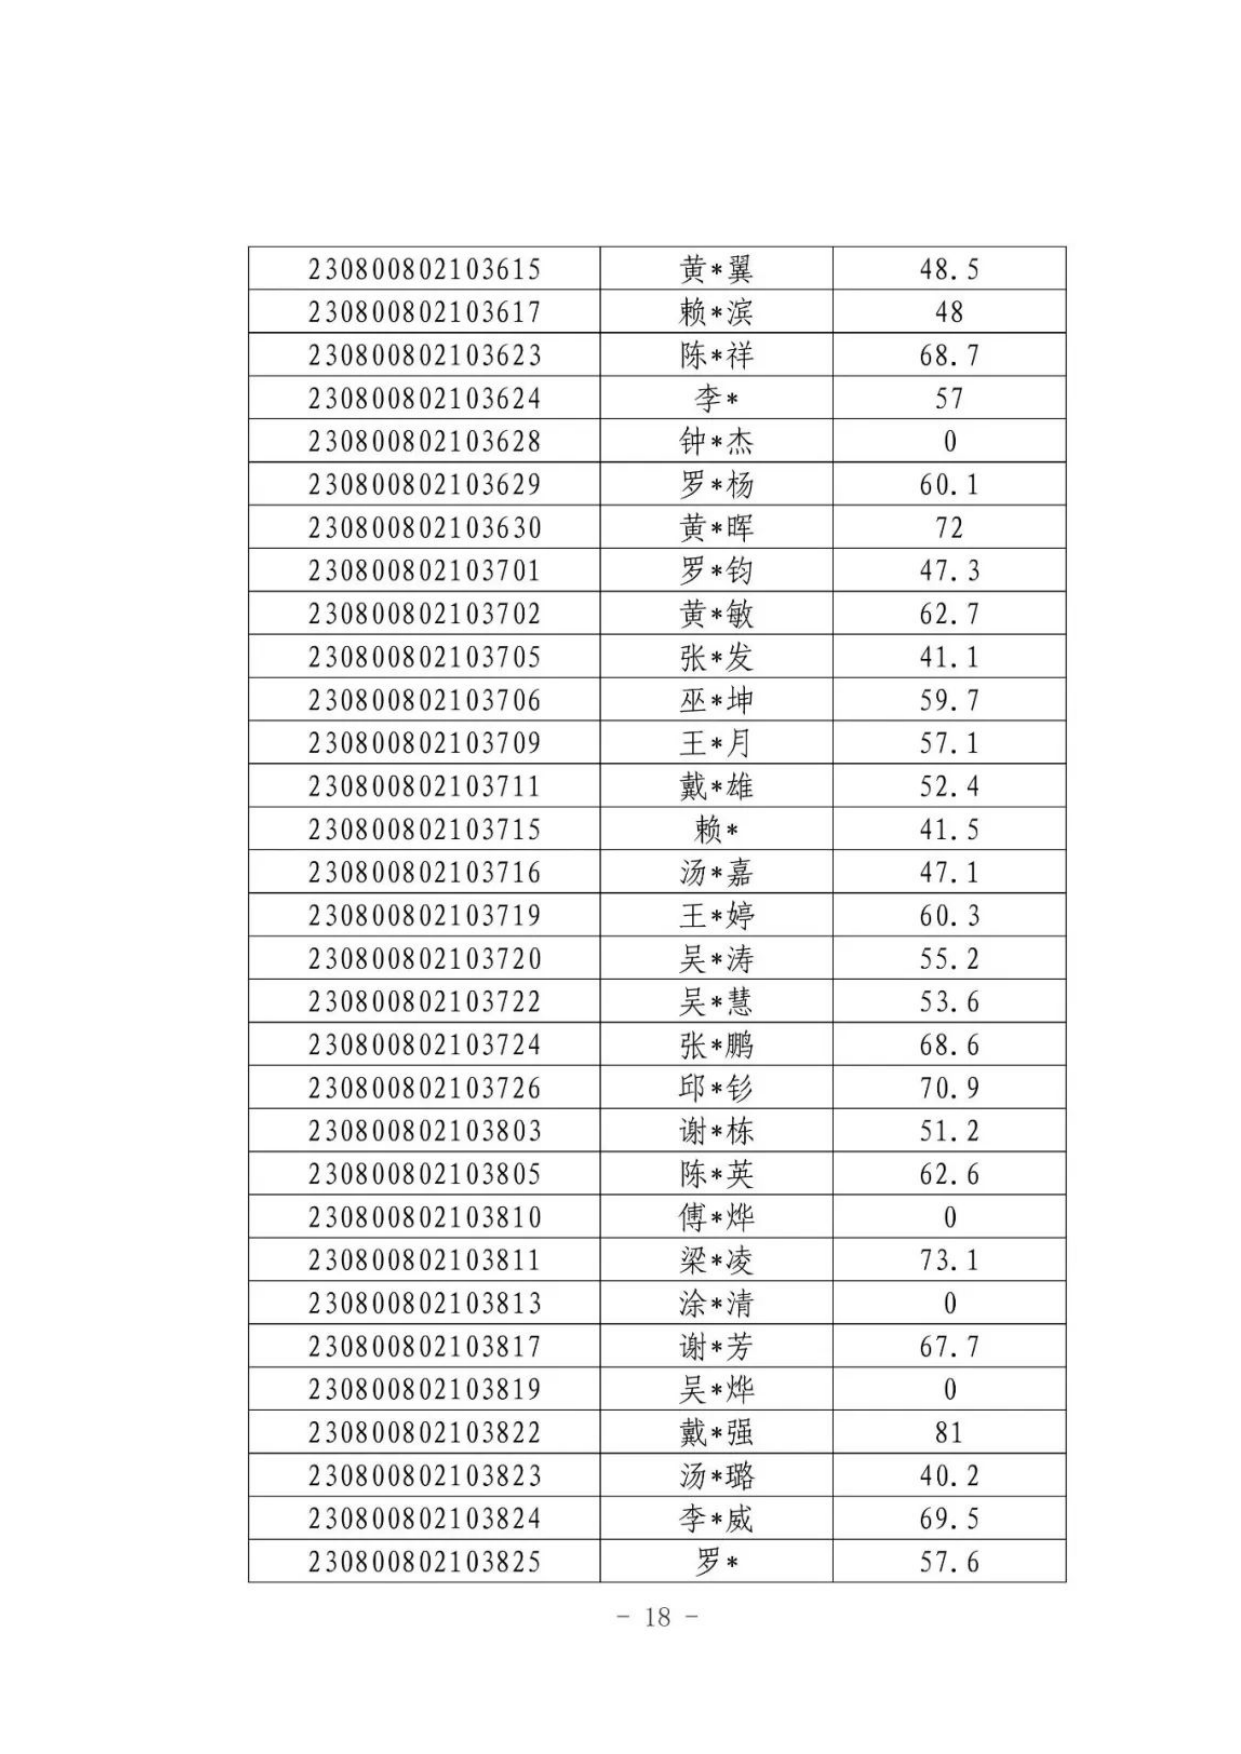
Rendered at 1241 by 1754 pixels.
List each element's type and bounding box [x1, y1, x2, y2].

picture [74, 105, 1241, 1754]
